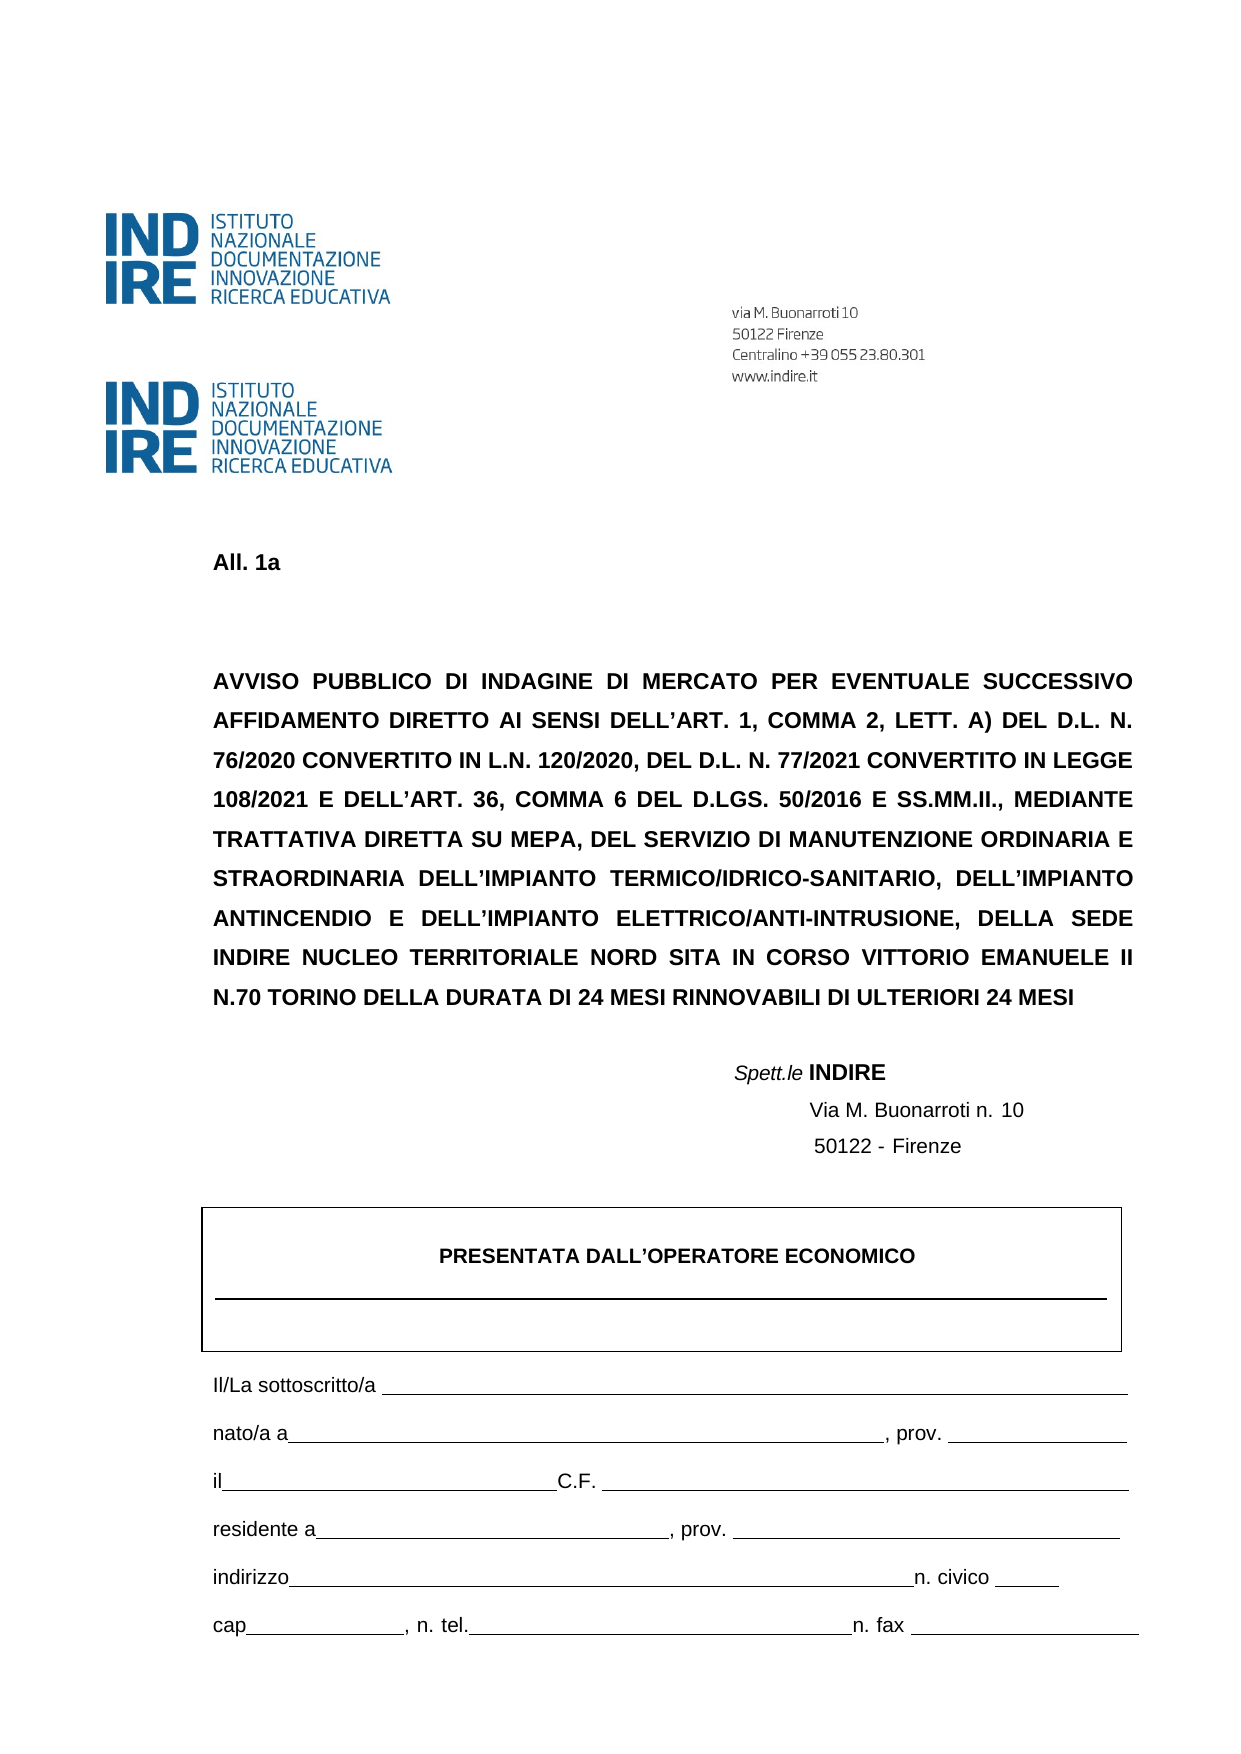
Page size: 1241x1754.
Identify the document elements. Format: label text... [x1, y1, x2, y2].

text indirizzo n. civico [213, 1565, 1151, 1589]
text All. 1a [213, 549, 1134, 576]
text 50122 - Firenze [94, 1134, 1134, 1158]
text Il/La sottoscritto/a [213, 1373, 1151, 1397]
text nato/a a , prov. [213, 1421, 1151, 1445]
text Spett.le INDIRE [213, 1059, 1134, 1085]
text AVVISO PUBBLICO DI INDAGINE DI MERCATO PER EVENTUALE SUCCESSIVO AFFIDAMENTO DIRETTO AI SENSI DELL’ART. 1, COMMA 2, LETT. A) DEL D.L. N. 76/2020 CONVERTITO IN L.N. 120/2020, DEL D.L. N. 77/2021 CONVERTITO IN LEGGE 108/2021 E DELL’ART. 36, COMMA 6 DEL D.LGS. 50/2016 E SS.MM.II., MEDIANTE TRATTATIVA DIRETTA SU MEPA, DEL SERVIZIO DI MANUTENZIONE ORDINARIA E STRAORDINARIA DELL’IMPIANTO TERMICO/IDRICO-SANITARIO, DELL’IMPIANTO ANTINCENDIO E DELL’IMPIANTO ELETTRICO/ANTI-INTRUSIONE, DELLA SEDE INDIRE NUCLEO TERRITORIALE NORD SITA IN CORSO VITTORIO EMANUELE II N.70 TORINO DELLA DURATA DI 24 MESI RINNOVABILI DI ULTERIORI 24 MESI [213, 668, 1134, 1010]
text cap , n. tel. n. fax [213, 1613, 1151, 1637]
text Via M. Buonarroti n. 10 [94, 1098, 1134, 1122]
text il C.F. [213, 1469, 1151, 1493]
picture [105, 207, 929, 475]
text residente a , prov. [213, 1517, 1151, 1541]
